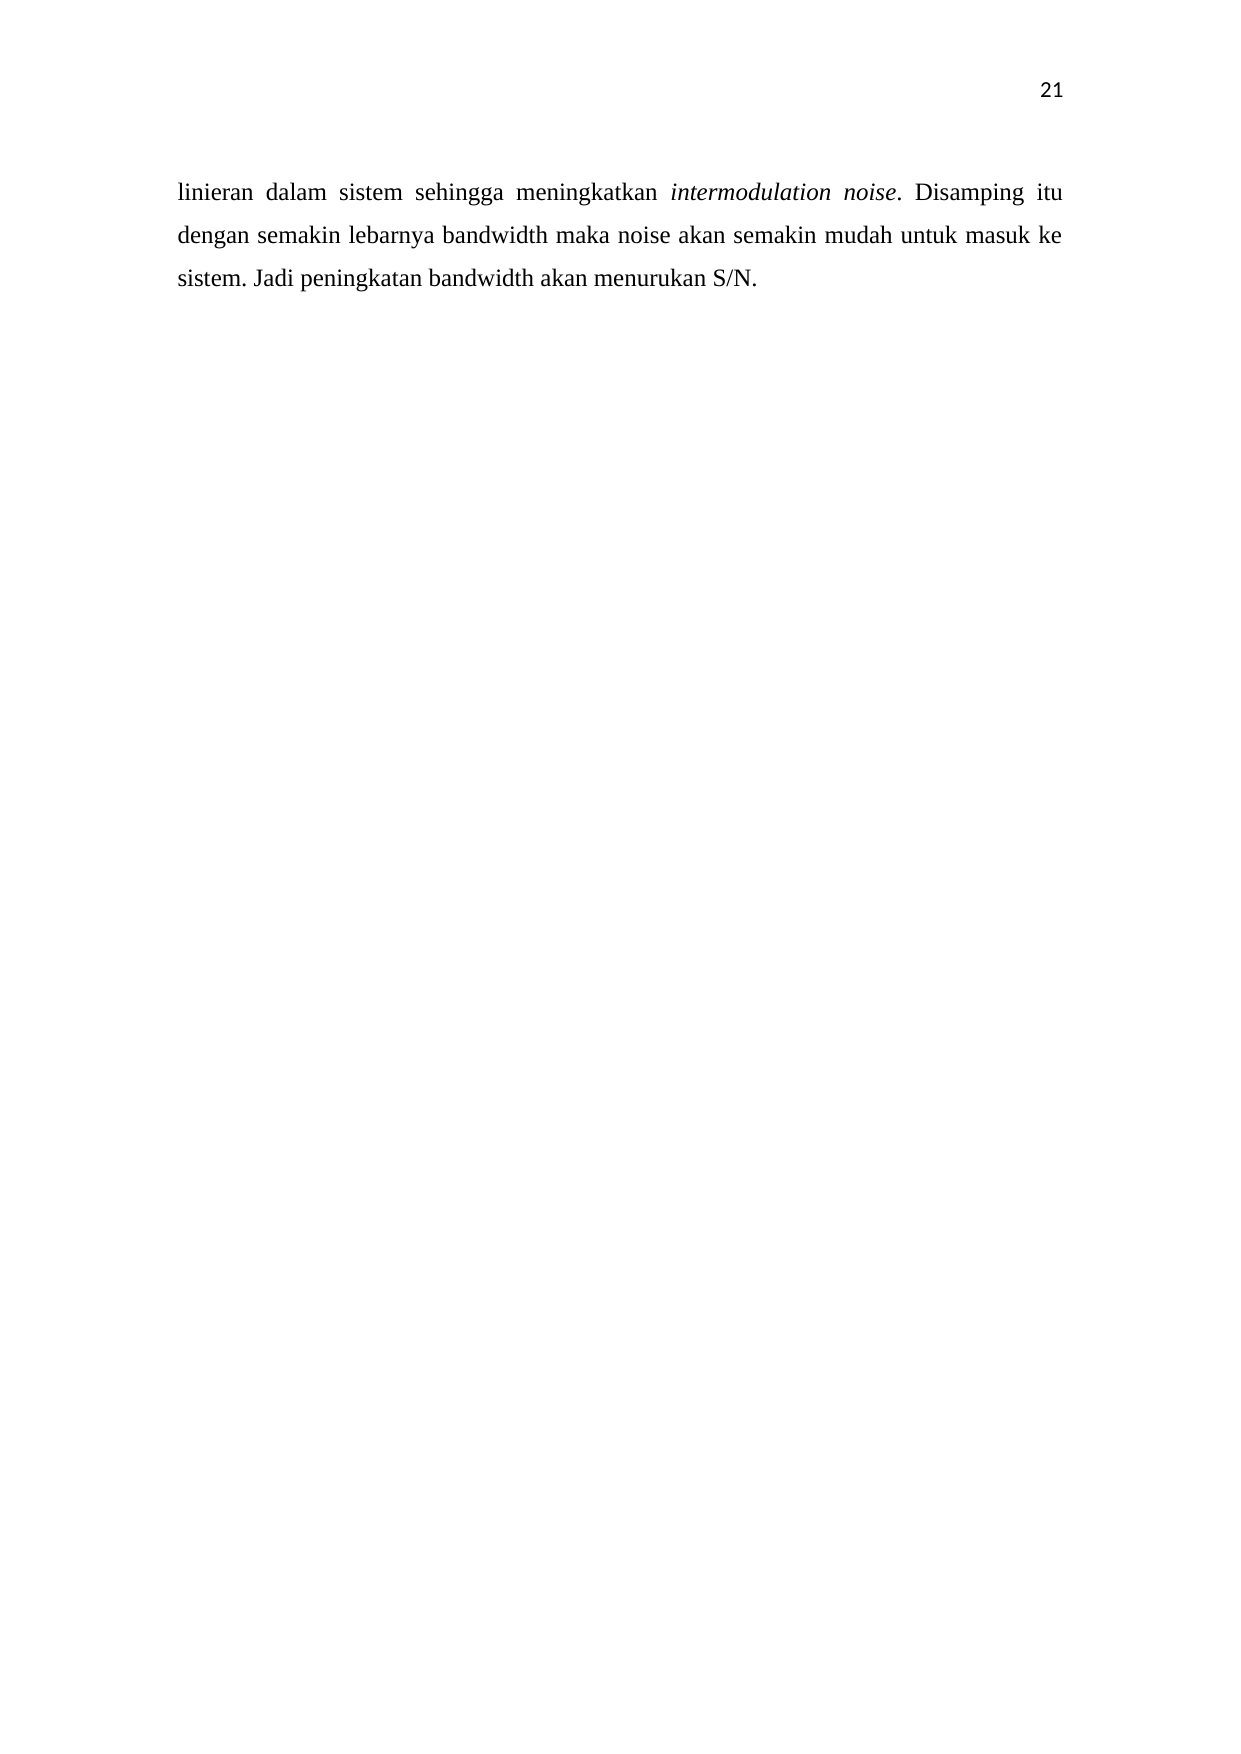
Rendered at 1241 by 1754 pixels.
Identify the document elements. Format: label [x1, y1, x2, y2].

text [177, 177, 1063, 292]
